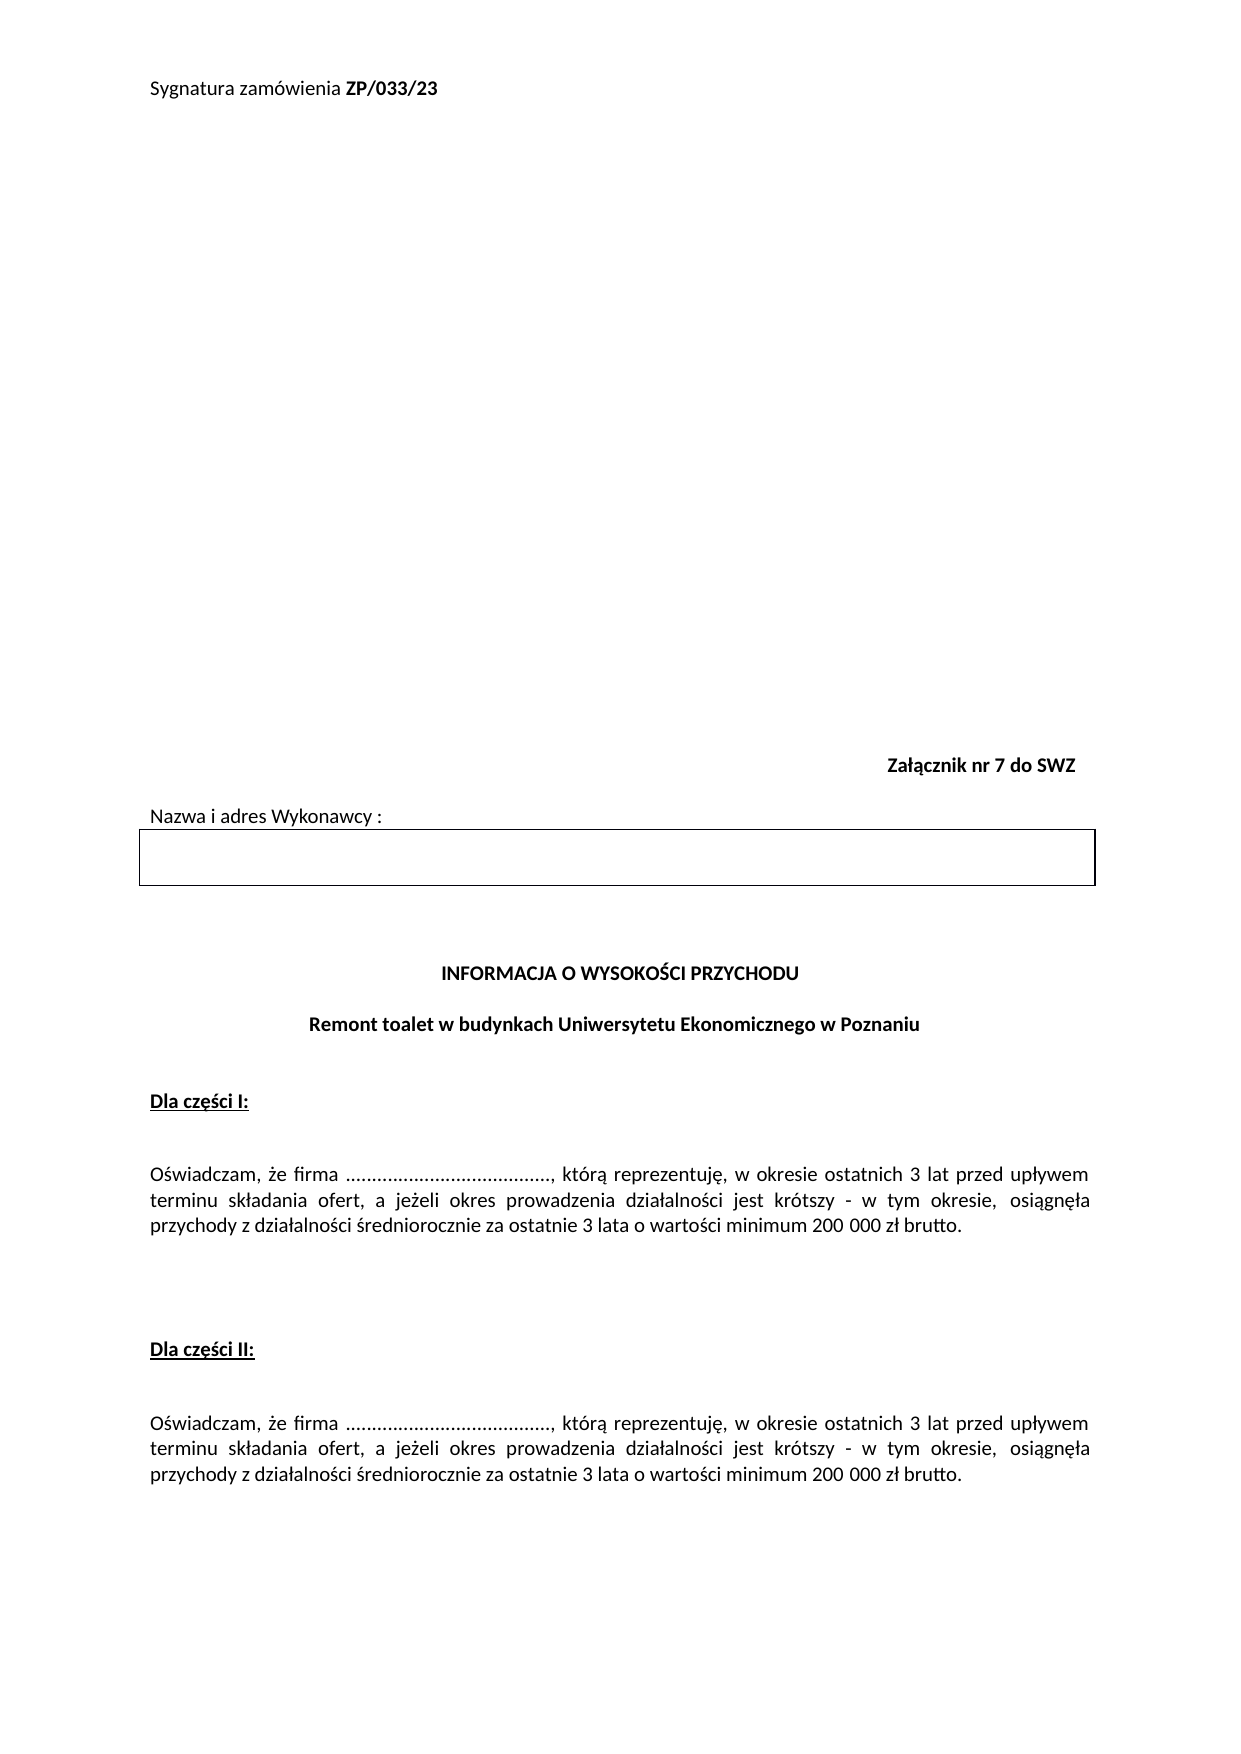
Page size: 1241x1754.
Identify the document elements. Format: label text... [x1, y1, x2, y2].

text Dla części II: [150, 1337, 1090, 1362]
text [150, 1410, 1090, 1486]
text Nazwa i adres Wykonawcy : [150, 803, 1090, 828]
text INFORMACJA O WYSOKOŚCI PRZYCHODU [150, 960, 1090, 986]
text Dla części I: [150, 1088, 1090, 1114]
table_header [140, 830, 1094, 884]
text Remont toalet w budynkach Uniwersytetu Ekonomicznego w Poznaniu [150, 1011, 1079, 1037]
text Załącznik nr 7 do SWZ [887, 752, 1090, 778]
